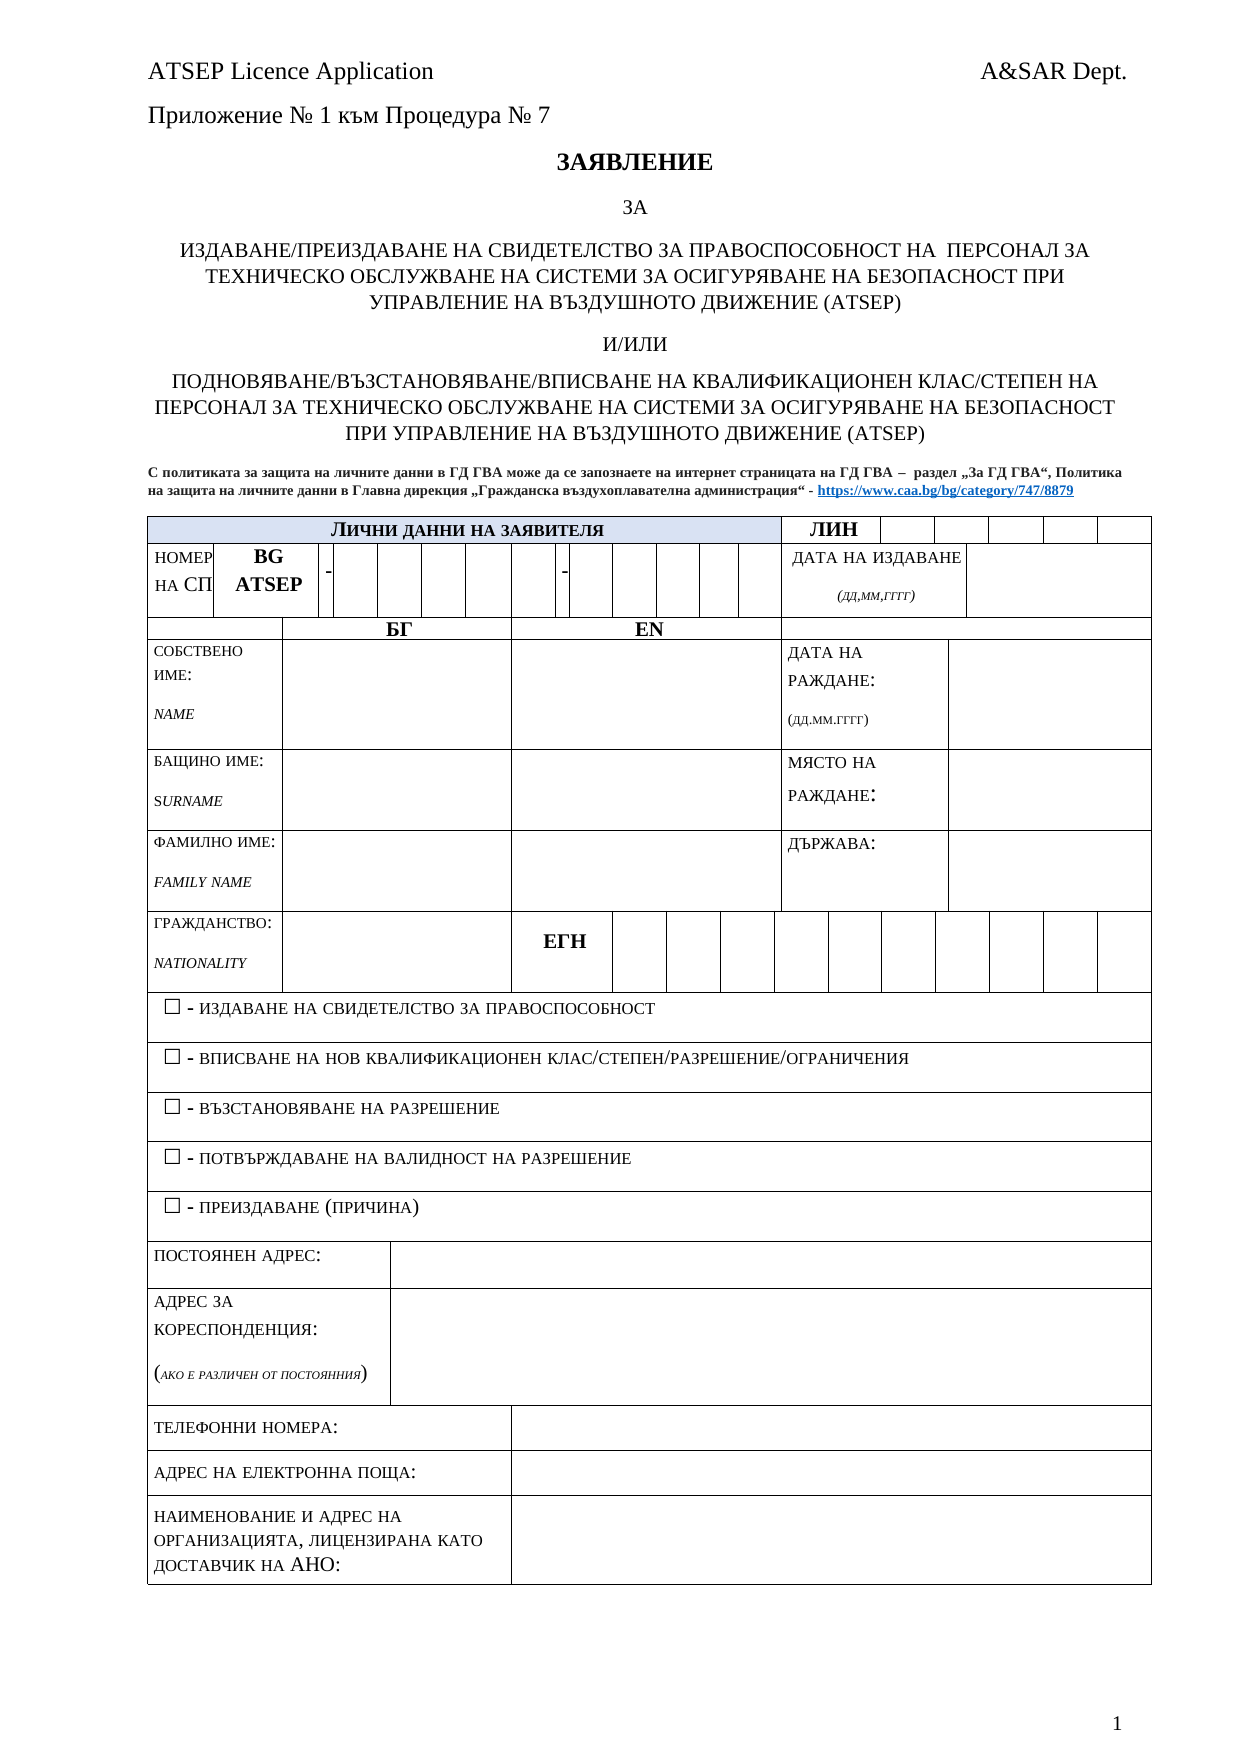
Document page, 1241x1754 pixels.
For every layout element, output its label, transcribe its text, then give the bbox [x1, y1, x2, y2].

table_cell [721, 912, 774, 992]
table_cell [512, 640, 781, 749]
table_cell [882, 912, 935, 992]
table_cell [949, 831, 1151, 911]
table_cell [613, 912, 666, 992]
table_header [1044, 517, 1097, 543]
table_cell фамилно име: family name [148, 831, 282, 911]
table_cell [667, 912, 720, 992]
table_cell [775, 912, 828, 992]
table_cell - възстановяване на разрешение [148, 1093, 1151, 1141]
table_cell [283, 640, 511, 749]
table_cell [334, 544, 377, 617]
table_cell [512, 1451, 1151, 1494]
table_cell [391, 1242, 1151, 1287]
table_cell място на раждане: [782, 750, 948, 830]
table_cell [512, 1496, 1151, 1584]
table_header [1098, 517, 1151, 543]
table_cell [657, 544, 699, 617]
table_cell [782, 618, 1151, 639]
table_cell БГ [283, 618, 511, 639]
table_header [935, 517, 988, 543]
table_cell [967, 544, 1151, 617]
table_cell [700, 544, 738, 617]
table_cell [283, 750, 511, 830]
table_cell [613, 544, 656, 617]
table_cell [283, 912, 511, 992]
table_cell [1044, 912, 1097, 992]
table_cell [990, 912, 1043, 992]
table_cell телефонни номера: [148, 1406, 511, 1450]
table_cell - вписване на нов квалификационен клас/степен/разрешение/ограничения [148, 1043, 1151, 1091]
table_cell постоянен адрес: [148, 1242, 390, 1287]
table_cell собствено име: name [148, 640, 282, 749]
table_cell [422, 544, 465, 617]
text ПОДНОВЯВАНЕ/ВЪЗСТАНОВЯВАНЕ/ВПИСВАНЕ НА КВАЛИФИКАЦИОНЕН КЛАС/СТЕПЕН НА ПЕРСОНАЛ ЗА ТЕХНИЧЕСКО ОБСЛУЖВАНЕ НА СИСТЕМИ ЗА ОСИГУРЯВАНЕ НА БЕЗОПАСНОСТ ПРИ УПРАВЛЕНИЕ НА ВЪЗДУШНОТО ДВИЖЕНИЕ (ATSEP) [148, 369, 1122, 445]
table_cell - [556, 544, 569, 617]
table_cell - [319, 544, 333, 617]
table_cell държава: [782, 831, 948, 911]
text И/ИЛИ [148, 332, 1122, 356]
table_cell [512, 750, 781, 830]
table_cell номер на СП [148, 544, 213, 617]
table_cell [466, 544, 511, 617]
text ЗАЯВЛЕНИЕ [148, 147, 1122, 176]
table_cell [949, 640, 1151, 749]
table_cell EN [512, 618, 781, 639]
table_cell гражданство: nationality [148, 912, 282, 992]
table_cell - преиздаване (причина) [148, 1192, 1151, 1241]
table_cell ЕГН [512, 912, 612, 992]
table_cell [570, 544, 612, 617]
table_cell [512, 1406, 1151, 1450]
table_header ЛИН [782, 517, 880, 543]
table_cell - издаване на свидетелство за правоспособност [148, 993, 1151, 1041]
table_cell BG AТSEP [214, 544, 318, 617]
table_cell [1098, 912, 1151, 992]
table_cell [283, 831, 511, 911]
text Приложение № 1 към Процедура № 7 [148, 100, 1122, 128]
table_header [989, 517, 1043, 543]
table_cell [391, 1289, 1151, 1405]
table_cell [148, 618, 282, 639]
table_cell [739, 544, 781, 617]
text ЗА [148, 195, 1122, 219]
table_cell наименование и адрес на организацията, лицензирана като доставчик на АНО: [148, 1496, 511, 1584]
table_cell [936, 912, 989, 992]
table_cell адрес за кореспонденция: (ако е различен от постоянния) [148, 1289, 390, 1405]
text С политиката за защита на личните данни в ГД ГВА може да се запознаете на интернет страницата на ГД ГВА – раздел „За ГД ГВА“, Политика на защита на личните данни в Главна дирекция „Гражданска въздухоплавателна администрация“ - https://www.caa.bg/bg/category/747/8879 [148, 463, 1122, 498]
table_cell дата на издаване (дд,мм,гггг) [782, 544, 966, 617]
table_header [881, 517, 934, 543]
table_cell [512, 544, 555, 617]
table_cell - потвърждаване на валидност на разрешение [148, 1142, 1151, 1191]
table_cell бащино име: surname [148, 750, 282, 830]
table_cell адрес на електронна поща: [148, 1451, 511, 1494]
table_cell [378, 544, 421, 617]
table_cell дата на раждане: (дд.мм.гггг) [782, 640, 948, 749]
table_cell [829, 912, 881, 992]
table_cell [949, 750, 1151, 830]
table_cell [512, 831, 781, 911]
text ИЗДАВАНЕ/ПРЕИЗДАВАНЕ НА СВИДЕТЕЛСТВО ЗА ПРАВОСПОСОБНОСТ НА ПЕРСОНАЛ ЗА ТЕХНИЧЕСКО ОБСЛУЖВАНЕ НА СИСТЕМИ ЗА ОСИГУРЯВАНЕ НА БЕЗОПАСНОСТ ПРИ УПРАВЛЕНИЕ НА ВЪЗДУШНОТО ДВИЖЕНИЕ (ATSEP) [148, 238, 1122, 314]
table_header Лични данни на заявителя [148, 517, 781, 543]
